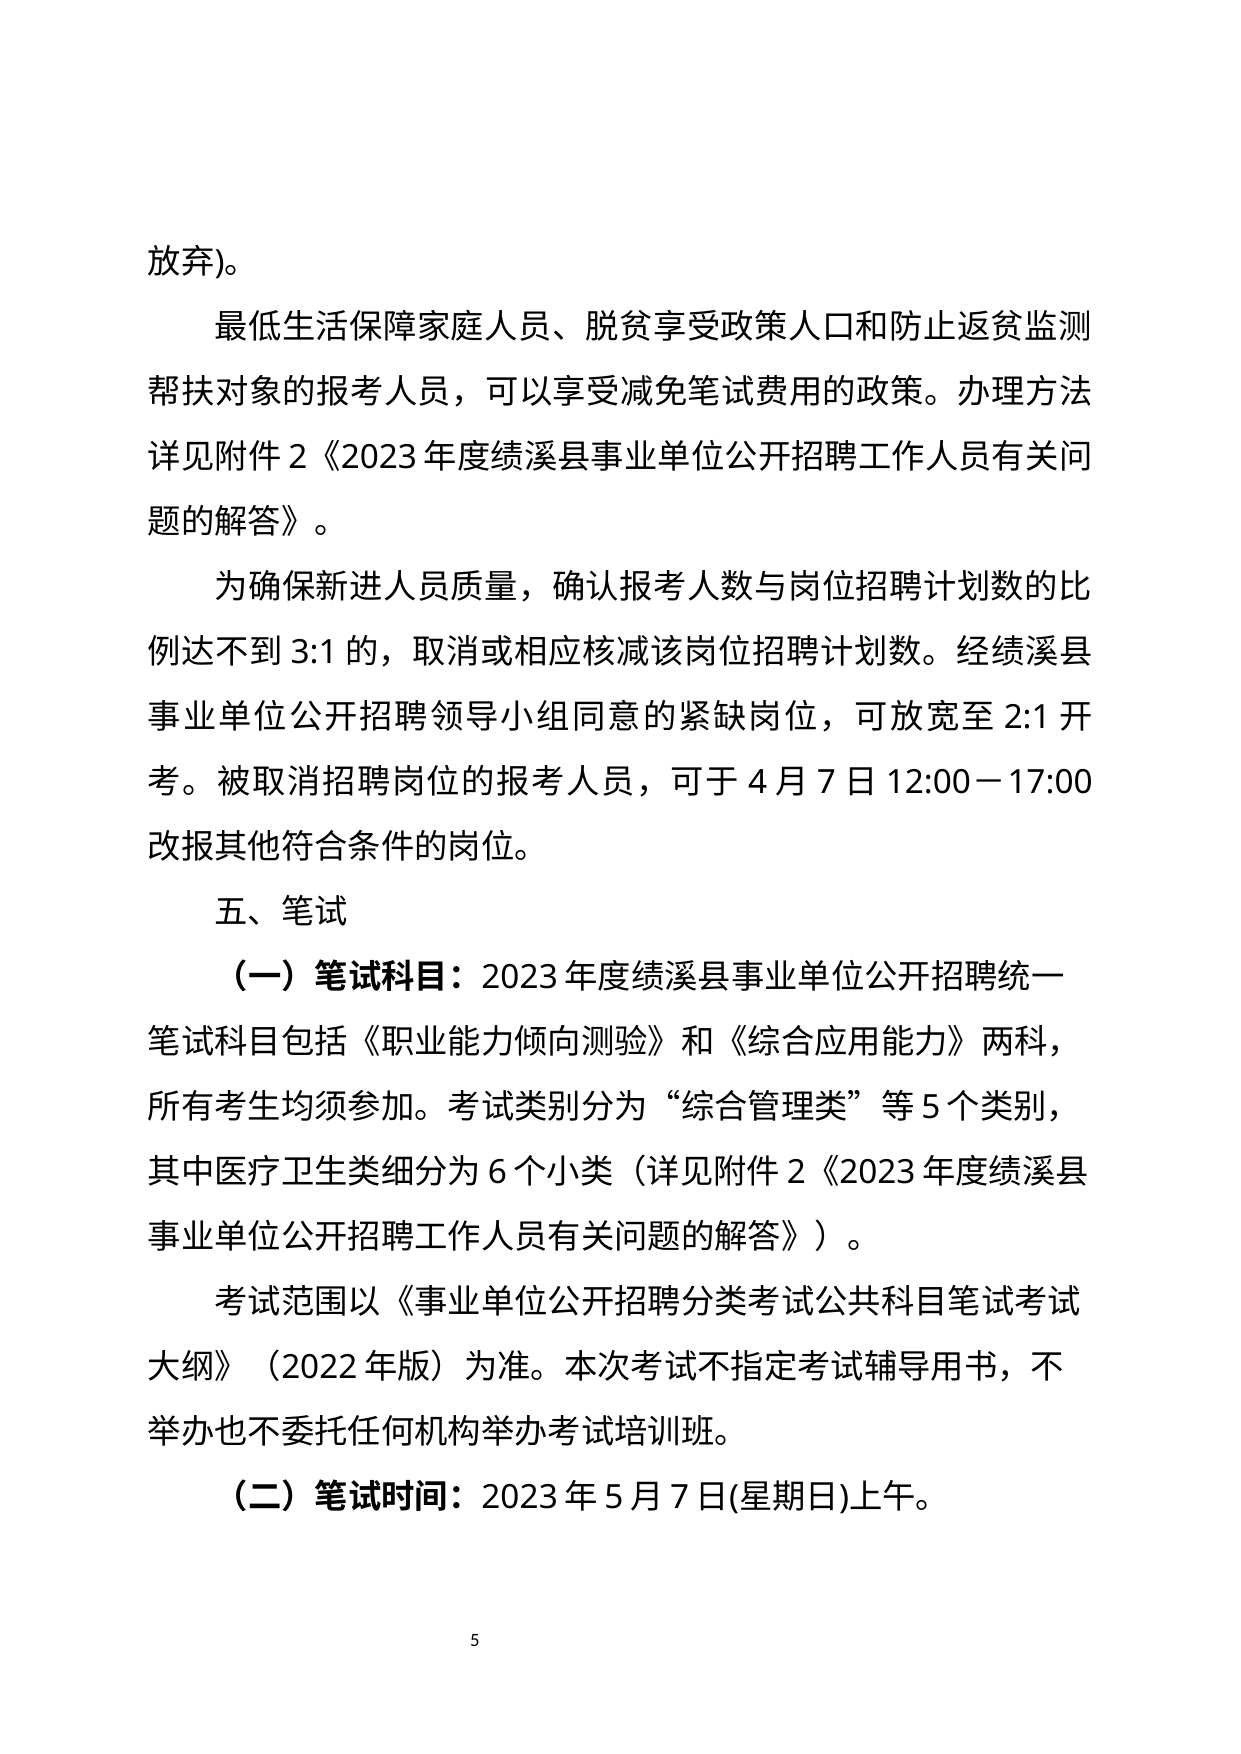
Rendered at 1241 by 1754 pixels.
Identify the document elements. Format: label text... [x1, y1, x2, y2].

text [148, 227, 1093, 292]
text （二）笔试时间：2023年5月7日(星期日)上午。 [148, 1462, 1093, 1527]
list 考试范围以《事业单位公开招聘分类考试公共科目笔试考试大纲》（2022年版）为准。本次考试不指定考试辅导用书，不举办也不委托任何机构举办考试培训班。 [148, 1267, 1093, 1462]
text 为确保新进人员质量，确认报考人数与岗位招聘计划数的比例达不到3:1的，取消或相应核减该岗位招聘计划数。经绩溪县事业单位公开招聘领导小组同意的紧缺岗位，可放宽至2:1开考。被取消招聘岗位的报考人员，可于4月7日12:00－17:00改报其他符合条件的岗位。 [148, 552, 1093, 877]
text 最低生活保障家庭人员、脱贫享受政策人口和防止返贫监测帮扶对象的报考人员，可以享受减免笔试费用的政策。办理方法详见附件2《2023年度绩溪县事业单位公开招聘工作人员有关问题的解答》。 [148, 292, 1093, 365]
list 笔试 [148, 877, 1093, 942]
list （一）笔试科目：2023年度绩溪县事业单位公开招聘统一笔试科目包括《职业能力倾向测验》和《综合应用能力》两科，所有考生均须参加。考试类别分为“综合管理类”等5个类别，其中医疗卫生类细分为6个小类（详见附件2《2023年度绩溪县事业单位公开招聘工作人员有关问题的解答》）。 [148, 942, 1093, 1267]
text 最低生活保障家庭人员、脱贫享受政策人口和防止返贫监测帮扶对象的报考人员，可以享受减免笔试费用的政策。办理方法详见附件2《2023年度绩溪县事业单位公开招聘工作人员有关问题的解答》。 [148, 413, 1093, 552]
